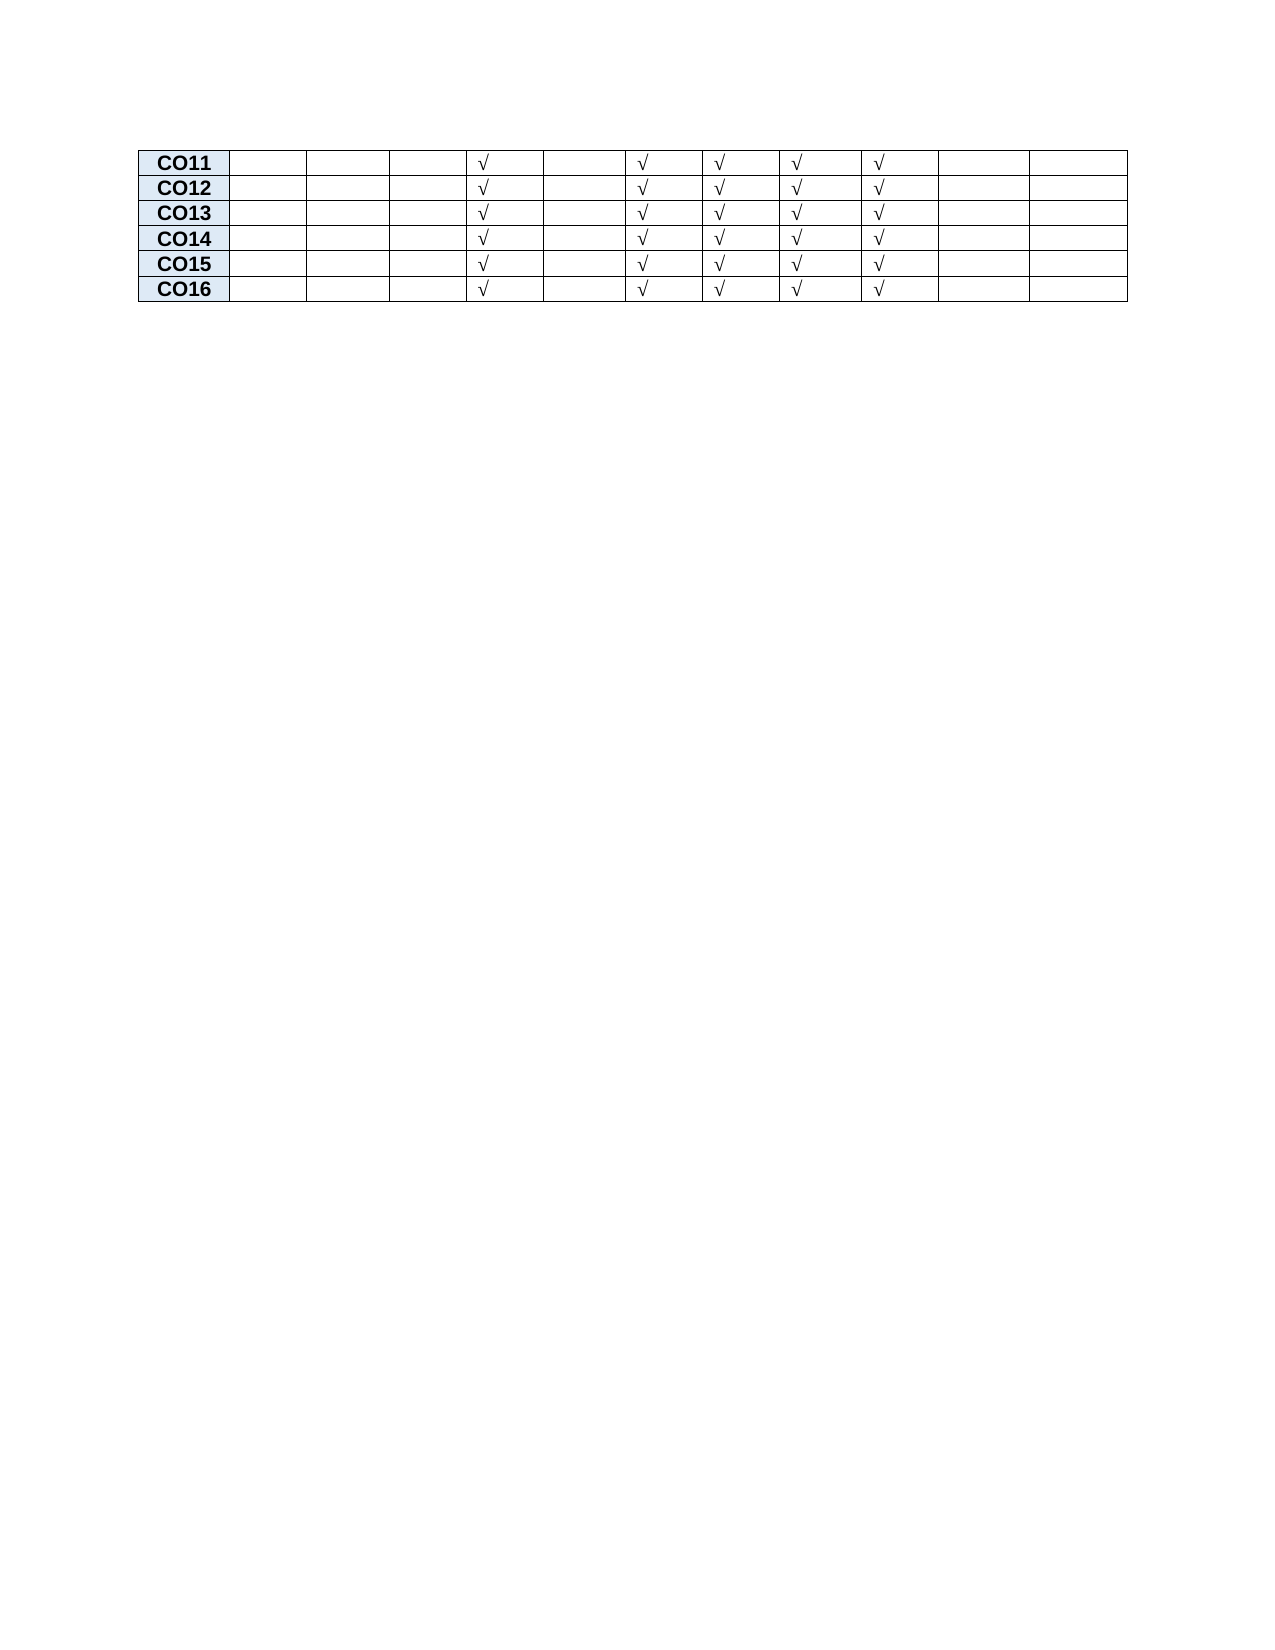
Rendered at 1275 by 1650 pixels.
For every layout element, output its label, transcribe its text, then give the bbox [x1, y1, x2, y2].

table_cell [230, 176, 306, 200]
table_cell [939, 277, 1029, 301]
table_cell [307, 151, 389, 175]
table_cell [390, 201, 466, 225]
table_cell √ [780, 151, 861, 175]
table_cell √ [780, 277, 861, 301]
table_cell CO12 [139, 176, 229, 200]
table_cell √ [467, 226, 543, 250]
table_cell √ [780, 251, 861, 276]
table_cell √ [626, 251, 702, 276]
table_cell [1030, 277, 1127, 301]
table_cell √ [703, 226, 779, 250]
table_cell [230, 226, 306, 250]
table_cell [307, 226, 389, 250]
table_cell [307, 277, 389, 301]
table_cell √ [780, 201, 861, 225]
table_cell √ [862, 201, 938, 225]
table_cell [939, 151, 1029, 175]
table_cell √ [862, 151, 938, 175]
table_cell [307, 176, 389, 200]
table_cell [939, 201, 1029, 225]
table_cell [544, 176, 625, 200]
table_cell √ [703, 251, 779, 276]
table_cell √ [626, 226, 702, 250]
table_cell [307, 251, 389, 276]
table_cell [390, 251, 466, 276]
table_cell [1030, 201, 1127, 225]
table_cell √ [626, 277, 702, 301]
table_cell [939, 226, 1029, 250]
table_cell [230, 251, 306, 276]
table_cell [939, 251, 1029, 276]
table_cell √ [862, 277, 938, 301]
table_cell [390, 151, 466, 175]
table_cell √ [626, 176, 702, 200]
table_cell [307, 201, 389, 225]
table_cell CO14 [139, 226, 229, 250]
table_cell [544, 251, 625, 276]
table_cell [544, 201, 625, 225]
table_cell CO16 [139, 277, 229, 301]
table_cell √ [703, 277, 779, 301]
table_cell √ [780, 176, 861, 200]
table_cell √ [780, 226, 861, 250]
table_cell [1030, 176, 1127, 200]
table_cell √ [467, 277, 543, 301]
table_cell [390, 226, 466, 250]
table_cell [544, 277, 625, 301]
table_cell [390, 176, 466, 200]
table_cell [1030, 251, 1127, 276]
table_cell √ [467, 251, 543, 276]
table_cell [230, 151, 306, 175]
table_cell [544, 151, 625, 175]
table_cell [544, 226, 625, 250]
table_cell √ [467, 201, 543, 225]
table_cell [230, 277, 306, 301]
table_cell √ [467, 176, 543, 200]
table_cell [390, 277, 466, 301]
table_cell [1030, 226, 1127, 250]
table_cell √ [703, 201, 779, 225]
table_cell CO11 [139, 151, 229, 175]
table_cell √ [626, 201, 702, 225]
table_cell CO13 [139, 201, 229, 225]
table_cell √ [703, 151, 779, 175]
table_cell √ [626, 151, 702, 175]
table_cell [230, 201, 306, 225]
table_cell √ [703, 176, 779, 200]
table_cell √ [467, 151, 543, 175]
table_cell √ [862, 251, 938, 276]
table_cell CO15 [139, 251, 229, 276]
table_cell √ [862, 226, 938, 250]
table_cell [939, 176, 1029, 200]
table_cell [1030, 151, 1127, 175]
table_cell √ [862, 176, 938, 200]
